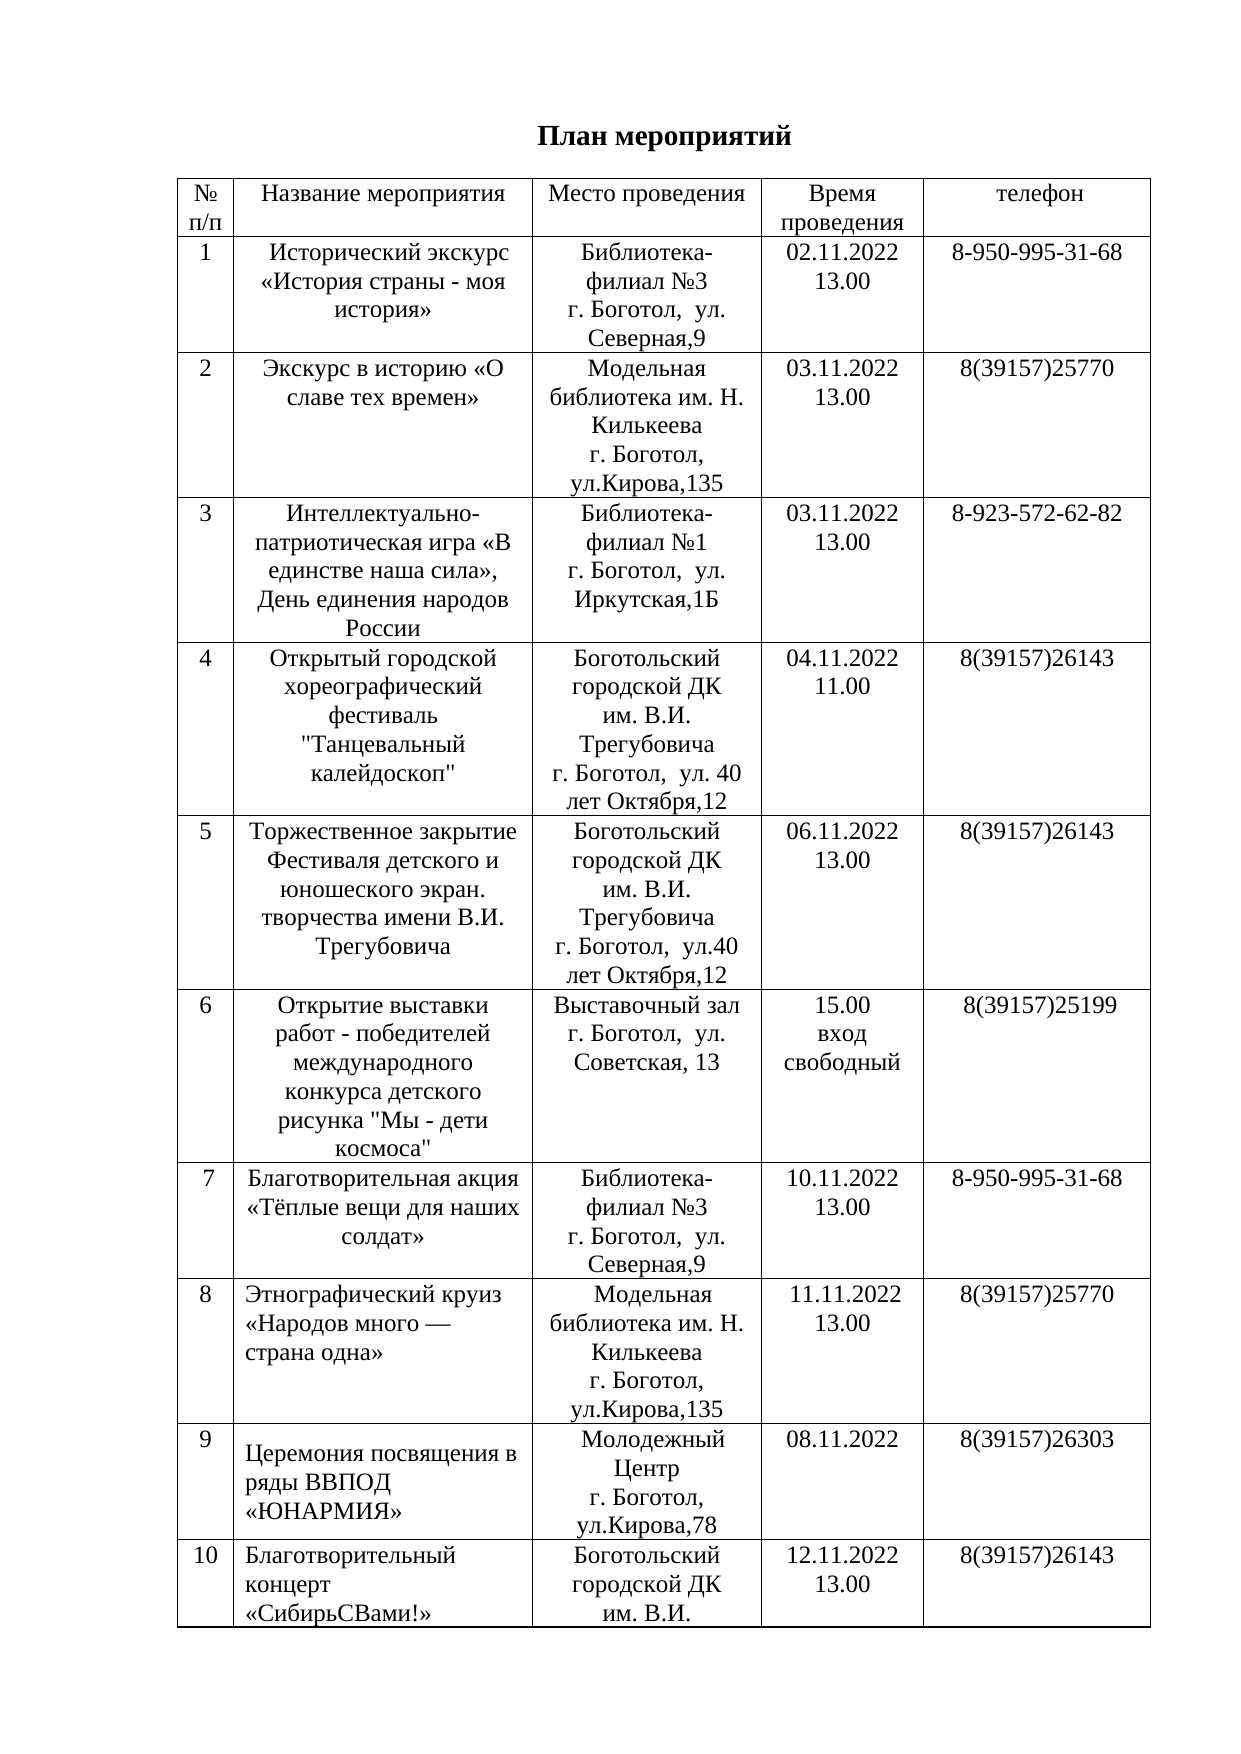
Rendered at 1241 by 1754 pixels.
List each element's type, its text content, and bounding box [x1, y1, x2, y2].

table_cell Открытый городской хореографический фестиваль "Танцевальный калейдоскоп" [234, 643, 532, 815]
table_cell 10.11.2022 13.00 [762, 1163, 923, 1278]
table_cell Церемония посвящения в ряды ВВПОД «ЮНАРМИЯ» [234, 1424, 532, 1539]
table_cell Боготольский городской ДК им. В.И. Трегубовича г. Боготол, ул. 40 лет Октября,12 [533, 643, 761, 815]
table_cell 8-923-572-62-82 [924, 498, 1150, 642]
table_cell 1 [178, 237, 233, 352]
table_cell 6 [178, 990, 233, 1162]
table_cell 3 [178, 498, 233, 642]
table_cell Библиотека-филиал №3 г. Боготол, ул. Северная,9 [533, 1163, 761, 1278]
table_cell 08.11.2022 [762, 1424, 923, 1539]
table_cell Выставочный зал г. Боготол, ул. Советская, 13 [533, 990, 761, 1162]
table_cell Молодежный Центр г. Боготол, ул.Кирова,78 [533, 1424, 761, 1539]
table_header Место проведения [533, 179, 761, 236]
table_cell Открытие выставки работ - победителей международного конкурса детского рисунка "Мы - дети космоса" [234, 990, 532, 1162]
table_cell Боготольский городской ДК им. В.И. Трегубовича г. Боготол, ул.40 лет Октября,12 [533, 816, 761, 989]
table_cell 8(39157)26143 [924, 816, 1150, 989]
table_cell 04.11.2022 11.00 [762, 643, 923, 815]
table_cell 8(39157)25770 [924, 353, 1150, 497]
table_header Название мероприятия [234, 179, 532, 236]
table_cell 10 [178, 1540, 233, 1626]
table_cell 8-950-995-31-68 [924, 1163, 1150, 1278]
table_cell 06.11.2022 13.00 [762, 816, 923, 989]
table_cell Этнографический круиз «Народов много — страна одна» [234, 1279, 532, 1423]
table_cell 03.11.2022 13.00 [762, 498, 923, 642]
table_cell 12.11.2022 13.00 [762, 1540, 923, 1626]
table_header № п/п [178, 179, 233, 236]
table_cell 8 [178, 1279, 233, 1423]
table_header Время проведения [762, 179, 923, 236]
table_cell Экскурс в историю «О славе тех времен» [234, 353, 532, 497]
table_cell 8(39157)25199 [924, 990, 1150, 1162]
table_cell Благотворительная акция «Тёплые вещи для наших солдат» [234, 1163, 532, 1278]
table_cell 03.11.2022 13.00 [762, 353, 923, 497]
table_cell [234, 1540, 532, 1626]
table_cell Исторический экскурс «История страны - моя история» [234, 237, 532, 352]
table_cell 5 [178, 816, 233, 989]
table_cell 11.11.2022 13.00 [762, 1279, 923, 1423]
table_cell 2 [178, 353, 233, 497]
table_cell Интеллектуально-патриотическая игра «В единстве наша сила», День единения народов России [234, 498, 532, 642]
text План мероприятий [177, 118, 1152, 152]
table_cell Модельная библиотека им. Н. Килькеева г. Боготол, ул.Кирова,135 [533, 353, 761, 497]
table_cell 9 [178, 1424, 233, 1539]
table_cell 02.11.2022 13.00 [762, 237, 923, 352]
table_cell 8-950-995-31-68 [924, 237, 1150, 352]
table_cell 15.00 вход свободный [762, 990, 923, 1162]
table_cell 8(39157)26303 [924, 1424, 1150, 1539]
table_header телефон [924, 179, 1150, 236]
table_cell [533, 1540, 761, 1626]
table_cell Библиотека-филиал №3 г. Боготол, ул. Северная,9 [533, 237, 761, 352]
table_cell 8(39157)26143 [924, 643, 1150, 815]
table_cell Торжественное закрытие Фестиваля детского и юношеского экран. творчества имени В.И. Трегубовича [234, 816, 532, 989]
table_cell 4 [178, 643, 233, 815]
table_cell Модельная библиотека им. Н. Килькеева г. Боготол, ул.Кирова,135 [533, 1279, 761, 1423]
table_cell Библиотека-филиал №1 г. Боготол, ул. Иркутская,1Б [533, 498, 761, 642]
table_cell 8(39157)26143 [924, 1540, 1150, 1626]
table_cell 7 [178, 1163, 233, 1278]
table_cell 8(39157)25770 [924, 1279, 1150, 1423]
